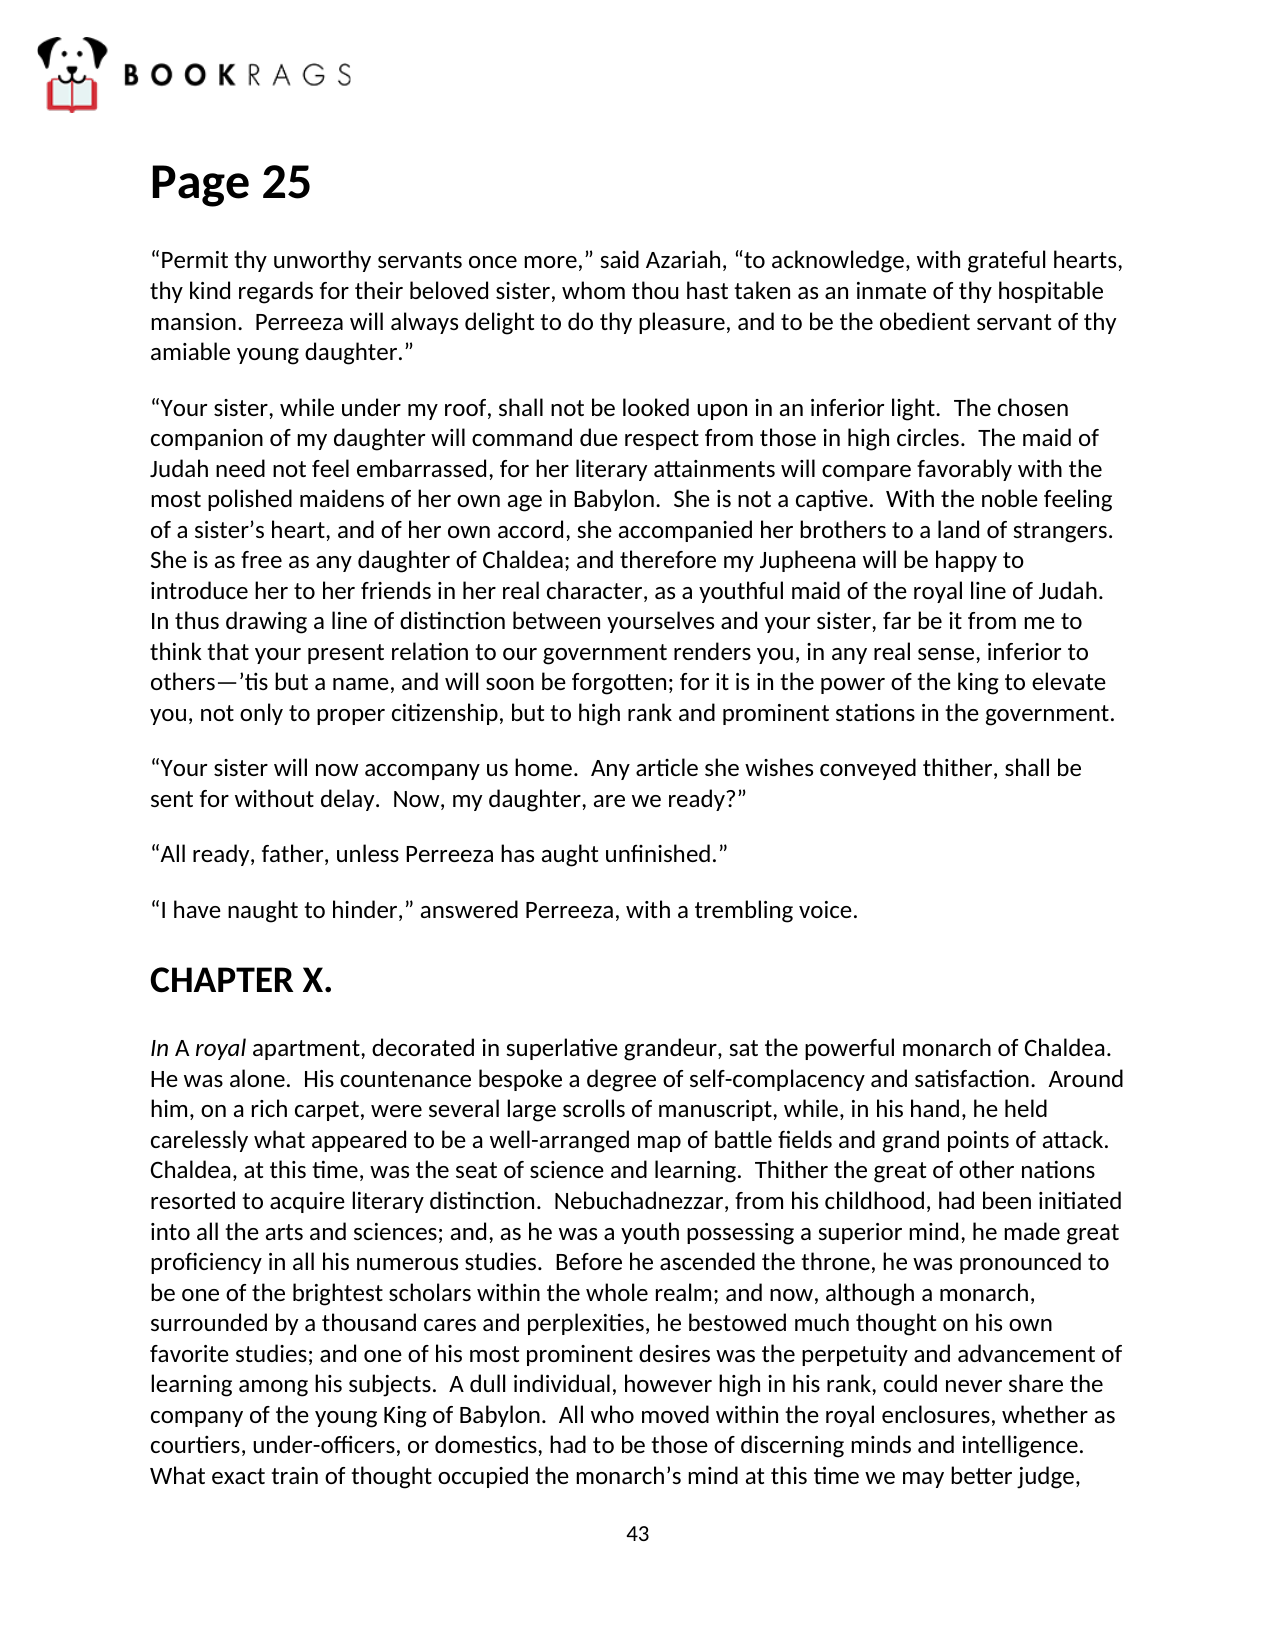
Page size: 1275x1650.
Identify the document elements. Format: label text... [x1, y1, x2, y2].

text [150, 1033, 1125, 1490]
text “All ready, father, unless Perreeza has aught unfinished.” [150, 838, 1125, 869]
picture [37, 37, 351, 113]
text CHAPTER X. [150, 956, 1125, 1001]
text “Your sister will now accompany us home. Any article she wishes conveyed thither, shall be sent for without delay. Now, my daughter, are we ready?” [150, 752, 1125, 813]
text “I have naught to hinder,” answered Perreeza, with a trembling voice. [150, 894, 1125, 924]
text “Permit thy unworthy servants once more,” said Azariah, “to acknowledge, with grateful hearts, thy kind regards for their beloved sister, whom thou hast taken as an inmate of thy hospitable mansion. Perreeza will always delight to do thy pleasure, and to be the obedient servant of thy amiable young daughter.” [150, 244, 1125, 367]
text Page 25 [150, 150, 1125, 211]
text “Your sister, while under my roof, shall not be looked upon in an inferior light. The chosen companion of my daughter will command due respect from those in high circles. The maid of Judah need not feel embarrassed, for her literary attainments will compare favorably with the most polished maidens of her own age in Babylon. She is not a captive. With the noble feeling of a sister’s heart, and of her own accord, she accompanied her brothers to a land of strangers. She is as free as any daughter of Chaldea; and therefore my Jupheena will be happy to introduce her to her friends in her real character, as a youthful maid of the royal line of Judah. In thus drawing a line of distinction between yourselves and your sister, far be it from me to think that your present relation to our government renders you, in any real sense, inferior to others—­’tis but a name, and will soon be forgotten; for it is in the power of the king to elevate you, not only to proper citizenship, but to high rank and prominent stations in the government. [150, 392, 1125, 727]
